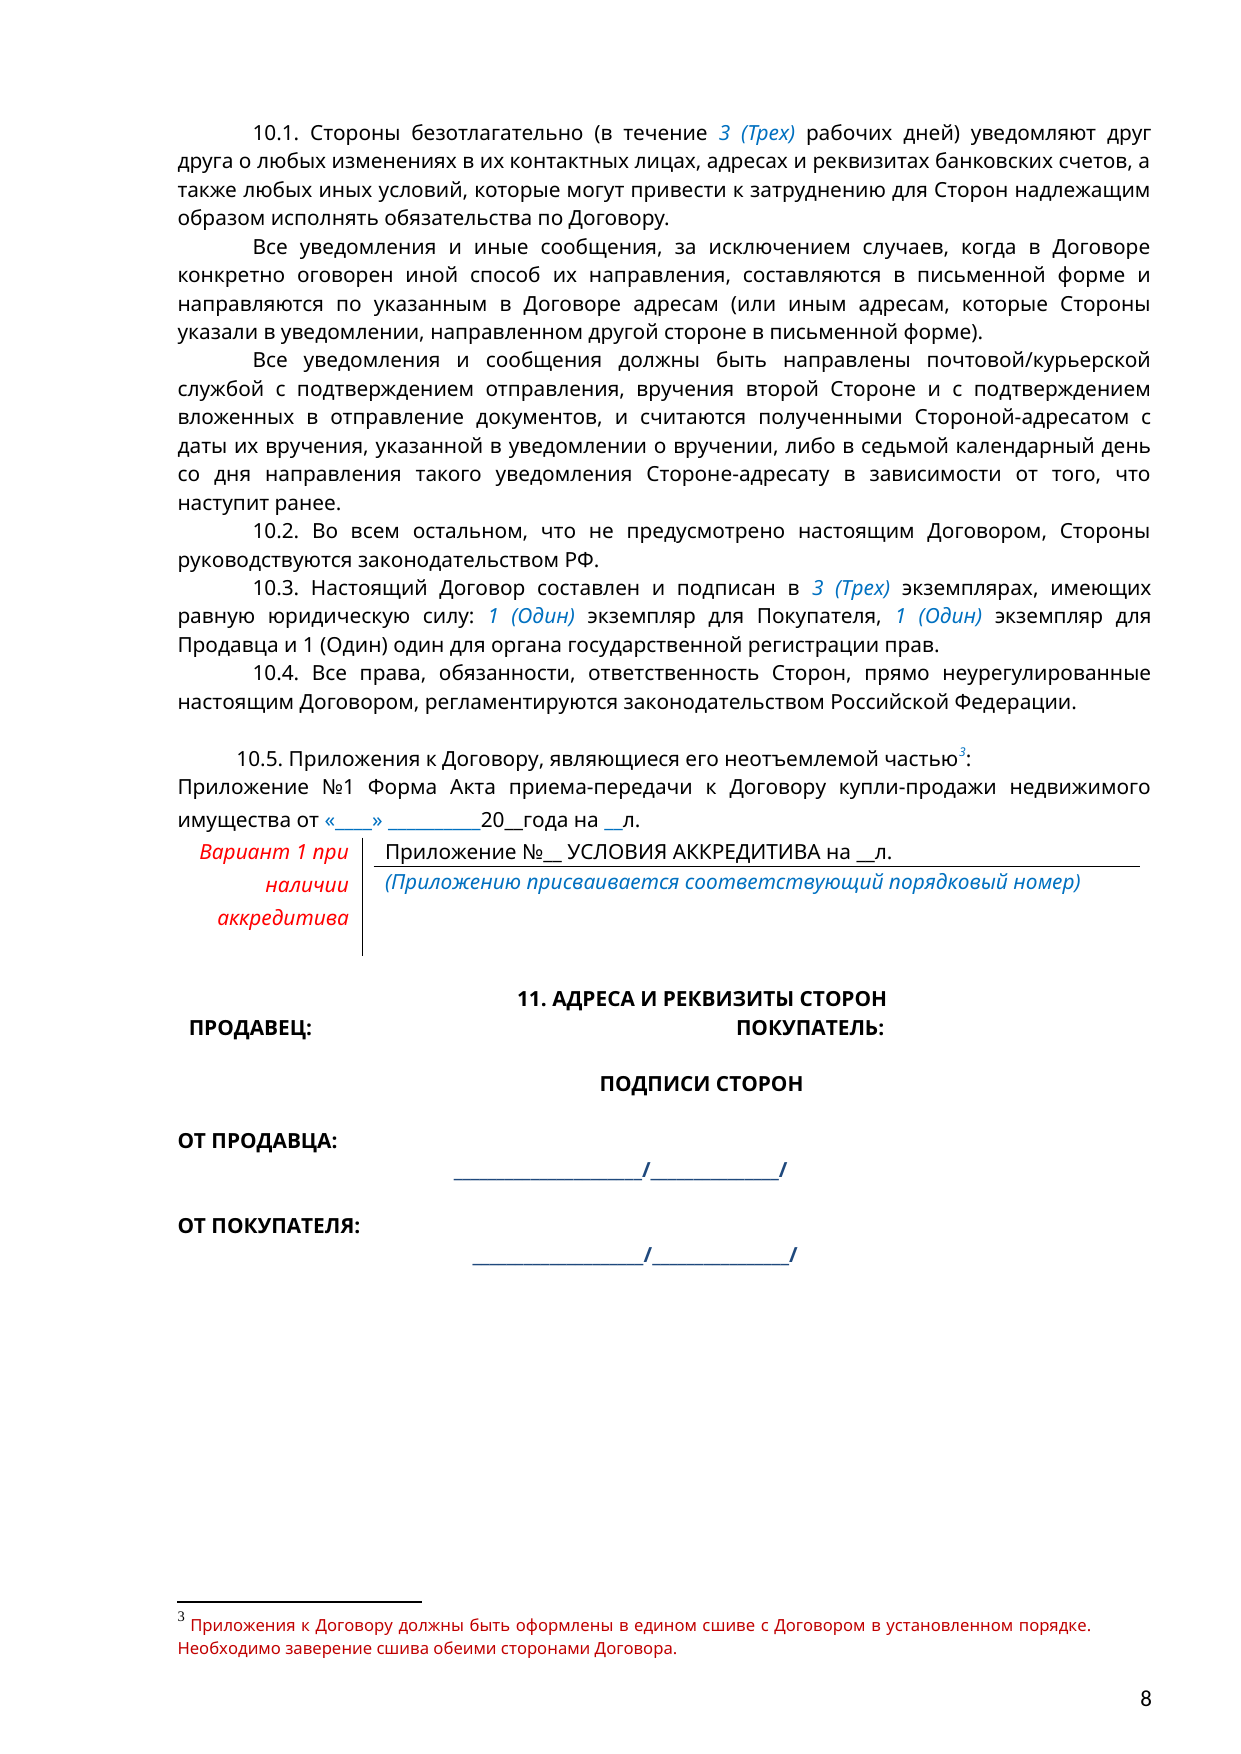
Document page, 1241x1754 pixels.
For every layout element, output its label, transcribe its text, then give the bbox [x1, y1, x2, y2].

text 10.5. Приложения к Договору, являющиеся его неотъемлемой частью: [177, 744, 1152, 772]
table_header ПРОДАВЕЦ: [177, 1013, 394, 1069]
text ОТ ПРОДАВЦА: [177, 1126, 1152, 1155]
text 10.3. Настоящий Договор составлен и подписан в 3 (Трех) экземплярах, имеющих равную юридическую силу: 1 (Один) экземпляр для Покупателя, 1 (Один) экземпляр для Продавца и 1 (Один) один для органа государственной регистрации прав. [177, 573, 1152, 658]
text Все уведомления и иные сообщения, за исключением случаев, когда в Договоре конкретно оговорен иной способ их направления, составляются в письменной форме и направляются по указанным в Договоре адресам (или иным адресам, которые Стороны указали в уведомлении, направленном другой стороне в письменной форме). [177, 232, 1152, 346]
text Все уведомления и сообщения должны быть направлены почтовой/курьерской службой с подтверждением отправления, вручения второй Стороне и с подтверждением вложенных в отправление документов, и считаются полученными Стороной-адресатом c даты их вручения, указанной в уведомлении о вручении, либо в седьмой календарный день со дня направления такого уведомления Стороне-адресату в зависимости от того, что наступит ранее. [177, 346, 1152, 516]
table_header ПОКУПАТЕЛЬ: [394, 1013, 1152, 1069]
text Приложение №1 Форма Акта приема-передачи к Договору купли-продажи недвижимого имущества от «____» __________20__года на __л. [177, 772, 1152, 833]
text 10.2. Во всем остальном, что не предусмотрено настоящим Договором, Стороны руководствуются законодательством РФ. [177, 516, 1152, 573]
table_header [363, 838, 1152, 956]
text 11. АДРЕСА И РЕКВИЗИТЫ СТОРОН [252, 984, 1152, 1013]
text ____________________/________________/ [177, 1240, 1152, 1268]
text 10.4. Все права, обязанности, ответственность Сторон, прямо неурегулированные настоящим Договором, регламентируются законодательством Российской Федерации. [177, 658, 1152, 715]
table_header Вариант 1 при наличии аккредитива [144, 838, 362, 956]
text ОТ ПОКУПАТЕЛЯ: [177, 1212, 1152, 1240]
text 10.1. Стороны безотлагательно (в течение 3 (Трех) рабочих дней) уведомляют друг друга о любых изменениях в их контактных лицах, адресах и реквизитах банковских счетов, а также любых иных условий, которые могут привести к затруднению для Сторон надлежащим образом исполнять обязательства по Договору. [177, 118, 1152, 232]
text ______________________/_______________/ [177, 1155, 1152, 1183]
text ПОДПИСИ СТОРОН [177, 1069, 1152, 1098]
